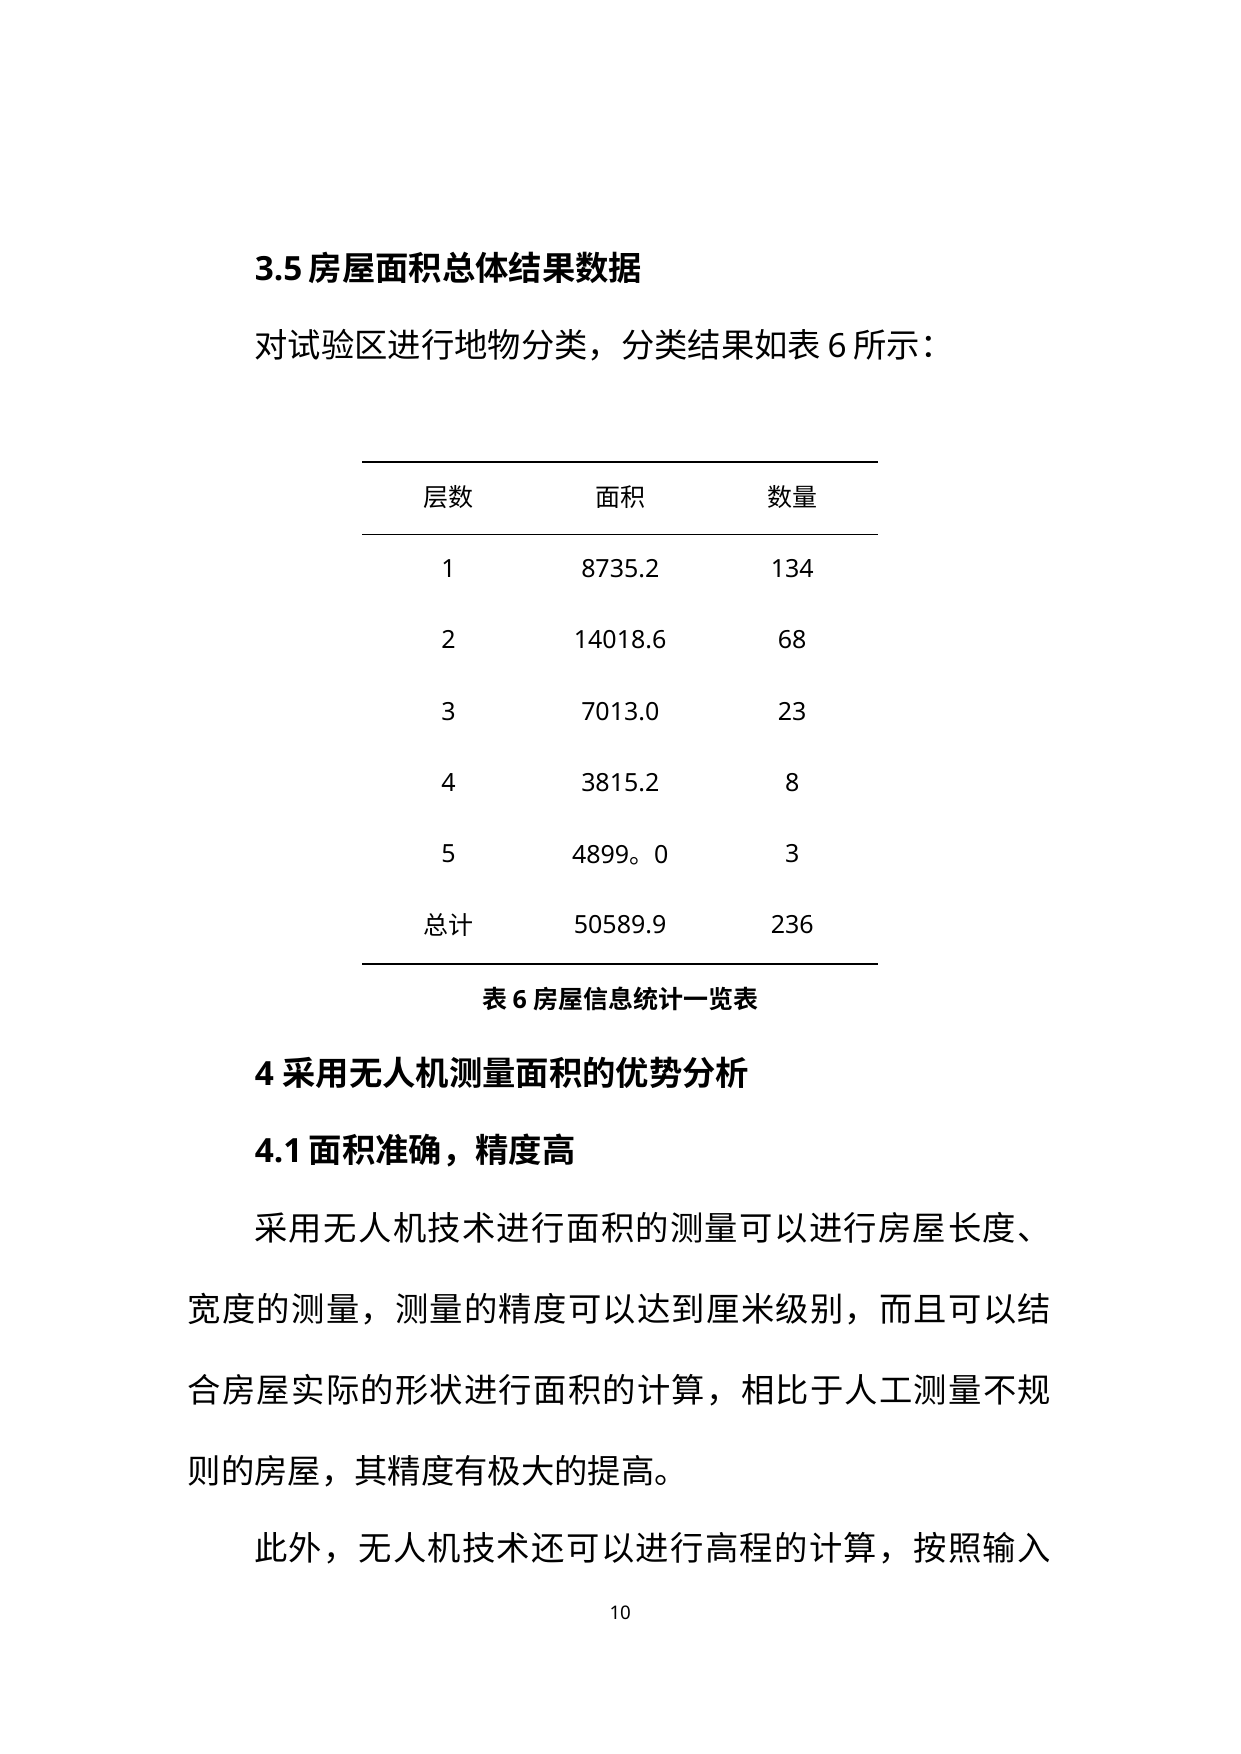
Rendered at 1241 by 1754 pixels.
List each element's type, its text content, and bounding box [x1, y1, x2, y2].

table_cell 3815.2 [534, 749, 706, 820]
table_cell 14018.6 [534, 606, 706, 678]
table_header 层数 [362, 463, 534, 534]
table_cell 8 [706, 749, 878, 820]
table_cell 4 [362, 749, 534, 820]
table_cell 5 [362, 820, 534, 891]
table_cell 1 [362, 535, 534, 606]
table_cell 8735.2 [534, 535, 706, 606]
table_cell 总计 [362, 891, 534, 963]
table_cell 3 [706, 820, 878, 891]
table_cell 50589.9 [534, 891, 706, 963]
table_cell 4899。0 [534, 820, 706, 891]
table_cell 7013.0 [534, 678, 706, 749]
table_cell 2 [362, 606, 534, 678]
text 表6 房屋信息统计一览表 [187, 965, 1053, 1030]
text 对试验区进行地物分类，分类结果如表6所示： [187, 310, 1053, 375]
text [187, 1514, 1053, 1579]
text 4 采用无人机测量面积的优势分析 [187, 1039, 1053, 1104]
text 3.5房屋面积总体结果数据 [187, 233, 1053, 298]
text 4.1面积准确，精度高 [187, 1116, 1053, 1181]
table_header 数量 [706, 463, 878, 534]
table_header 面积 [534, 463, 706, 534]
table_cell 134 [706, 535, 878, 606]
table_cell 3 [362, 678, 534, 749]
text 采用无人机技术进行面积的测量可以进行房屋长度、宽度的测量，测量的精度可以达到厘米级别，而且可以结合房屋实际的形状进行面积的计算，相比于人工测量不规则的房屋，其精度有极大的提高。 [187, 1193, 1053, 1502]
table_cell 23 [706, 678, 878, 749]
table_cell 68 [706, 606, 878, 678]
table_cell 236 [706, 891, 878, 963]
